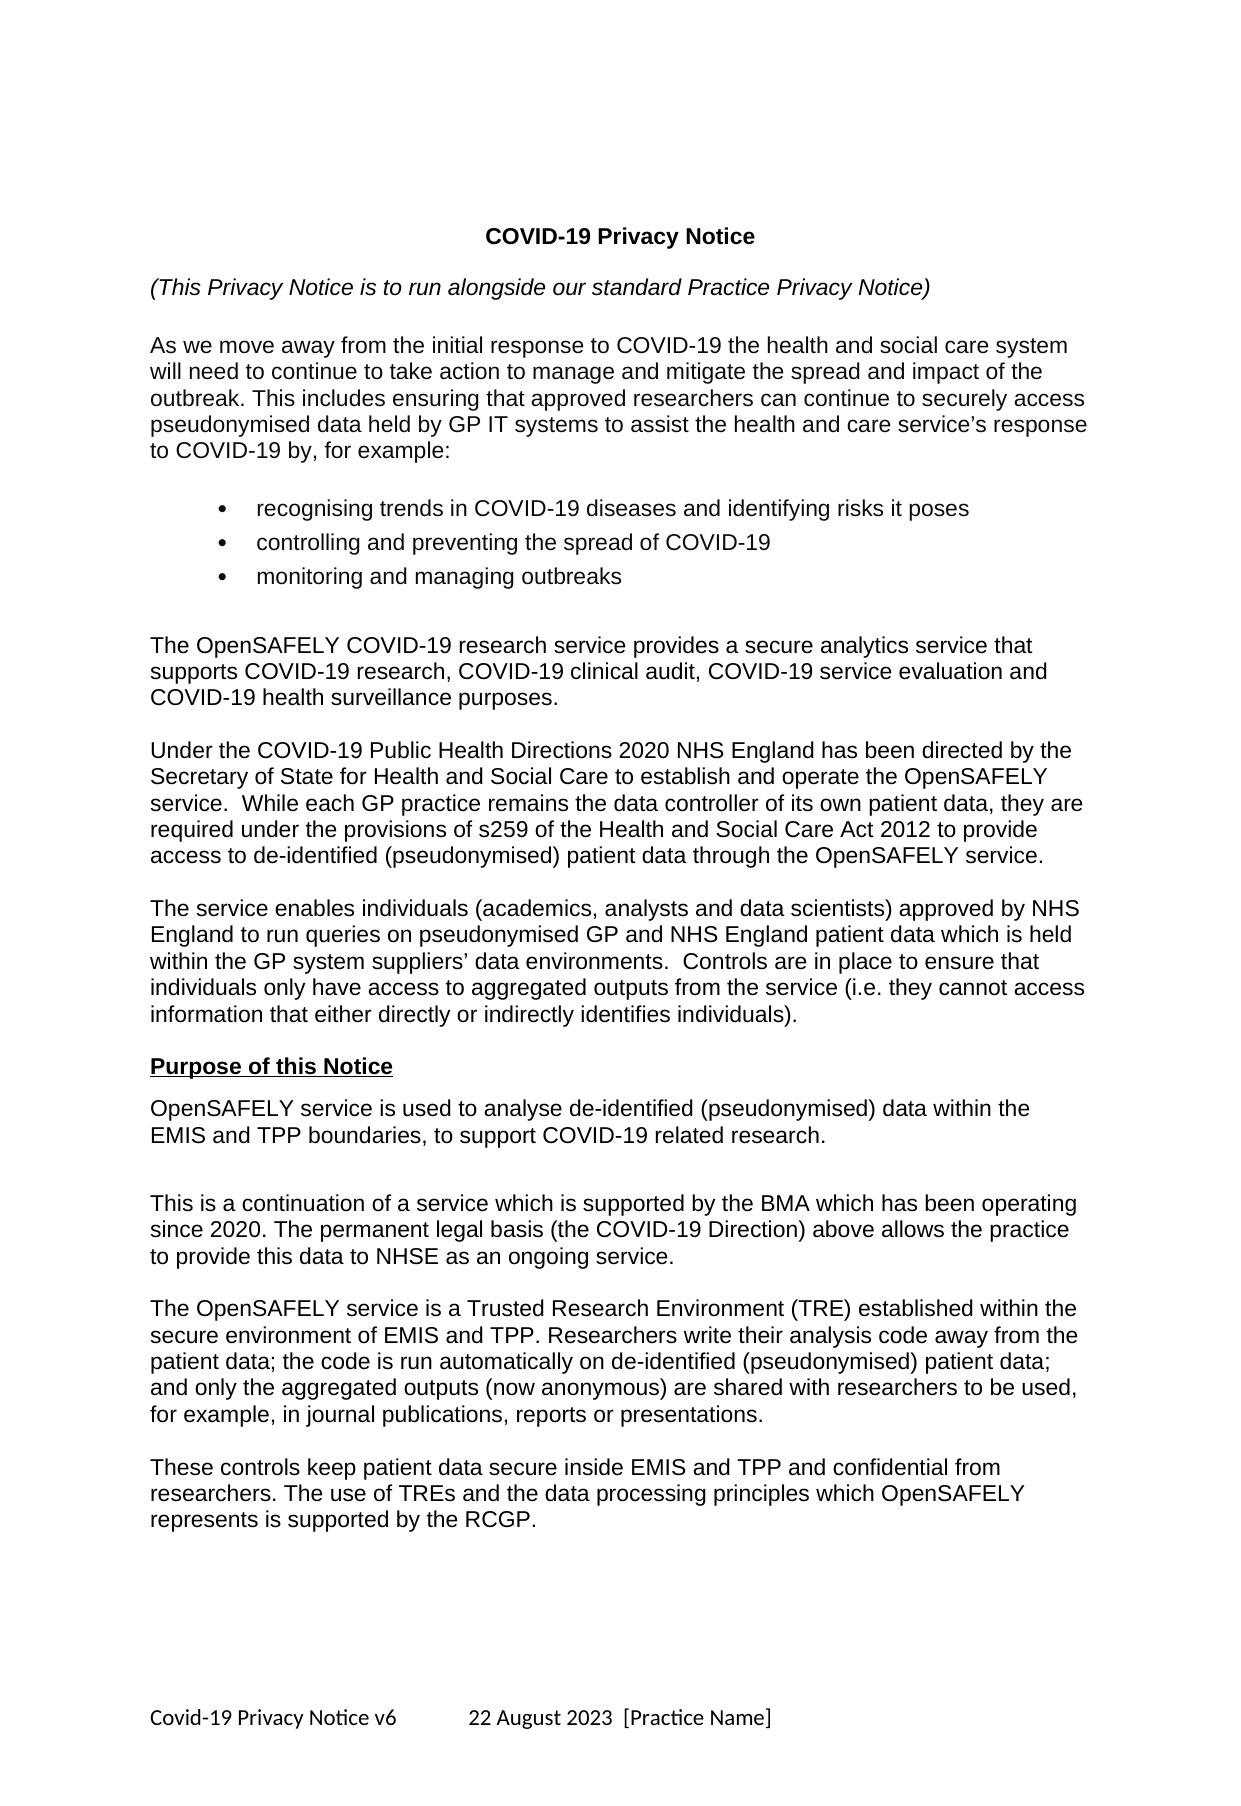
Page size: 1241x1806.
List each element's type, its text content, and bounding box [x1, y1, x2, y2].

list controlling and preventing the spread of COVID-19 [219, 529, 1090, 555]
list monitoring and managing outbreaks [219, 563, 1090, 589]
text As we move away from the initial response to COVID-19 the health and social care system will need to continue to take action to manage and mitigate the spread and impact of the outbreak. This includes ensuring that approved researchers can continue to securely access pseudonymised data held by GP IT systems to assist the health and care service’s response to COVID-19 by, for example: [150, 332, 1090, 464]
list recognising trends in COVID-19 diseases and identifying risks it poses [219, 495, 1090, 521]
text This is a continuation of a service which is supported by the BMA which has been operating since 2020. The permanent legal basis (the COVID-19 Direction) above allows the practice to provide this data to NHSE as an ongoing service. The OpenSAFELY service is a Trusted Research Environment (TRE) established within the secure environment of EMIS and TPP. Researchers write their analysis code away from the patient data; the code is run automatically on de-identified (pseudonymised) patient data; and only the aggregated outputs (now anonymous) are shared with researchers to be used, for example, in journal publications, reports or presentations. These controls keep patient data secure inside EMIS and TPP and confidential from researchers. The use of TREs and the data processing principles which OpenSAFELY represents is supported by the RCGP. [150, 1163, 1090, 1532]
text OpenSAFELY service is used to analyse de-identified (pseudonymised) data within the EMIS and TPP boundaries, to support COVID-19 related research. [150, 1095, 1090, 1148]
text Purpose of this Notice [150, 1053, 1090, 1079]
text (This Privacy Notice is to run alongside our standard Practice Privacy Notice) [150, 274, 1090, 301]
text The OpenSAFELY COVID-19 research service provides a secure analytics service that supports COVID-19 research, COVID-19 clinical audit, COVID-19 service evaluation and COVID-19 health surveillance purposes. Under the COVID-19 Public Health Directions 2020 NHS England has been directed by the Secretary of State for Health and Social Care to establish and operate the OpenSAFELY service. While each GP practice remains the data controller of its own patient data, they are required under the provisions of s259 of the Health and Social Care Act 2012 to provide access to de-identified (pseudonymised) patient data through the OpenSAFELY service. The service enables individuals (academics, analysts and data scientists) approved by NHS England to run queries on pseudonymised GP and NHS England patient data which is held within the GP system suppliers’ data environments. Controls are in place to ensure that individuals only have access to aggregated outputs from the service (i.e. they cannot access information that either directly or indirectly identifies individuals). [150, 632, 1090, 1027]
text COVID-19 Privacy Notice [150, 223, 1090, 249]
